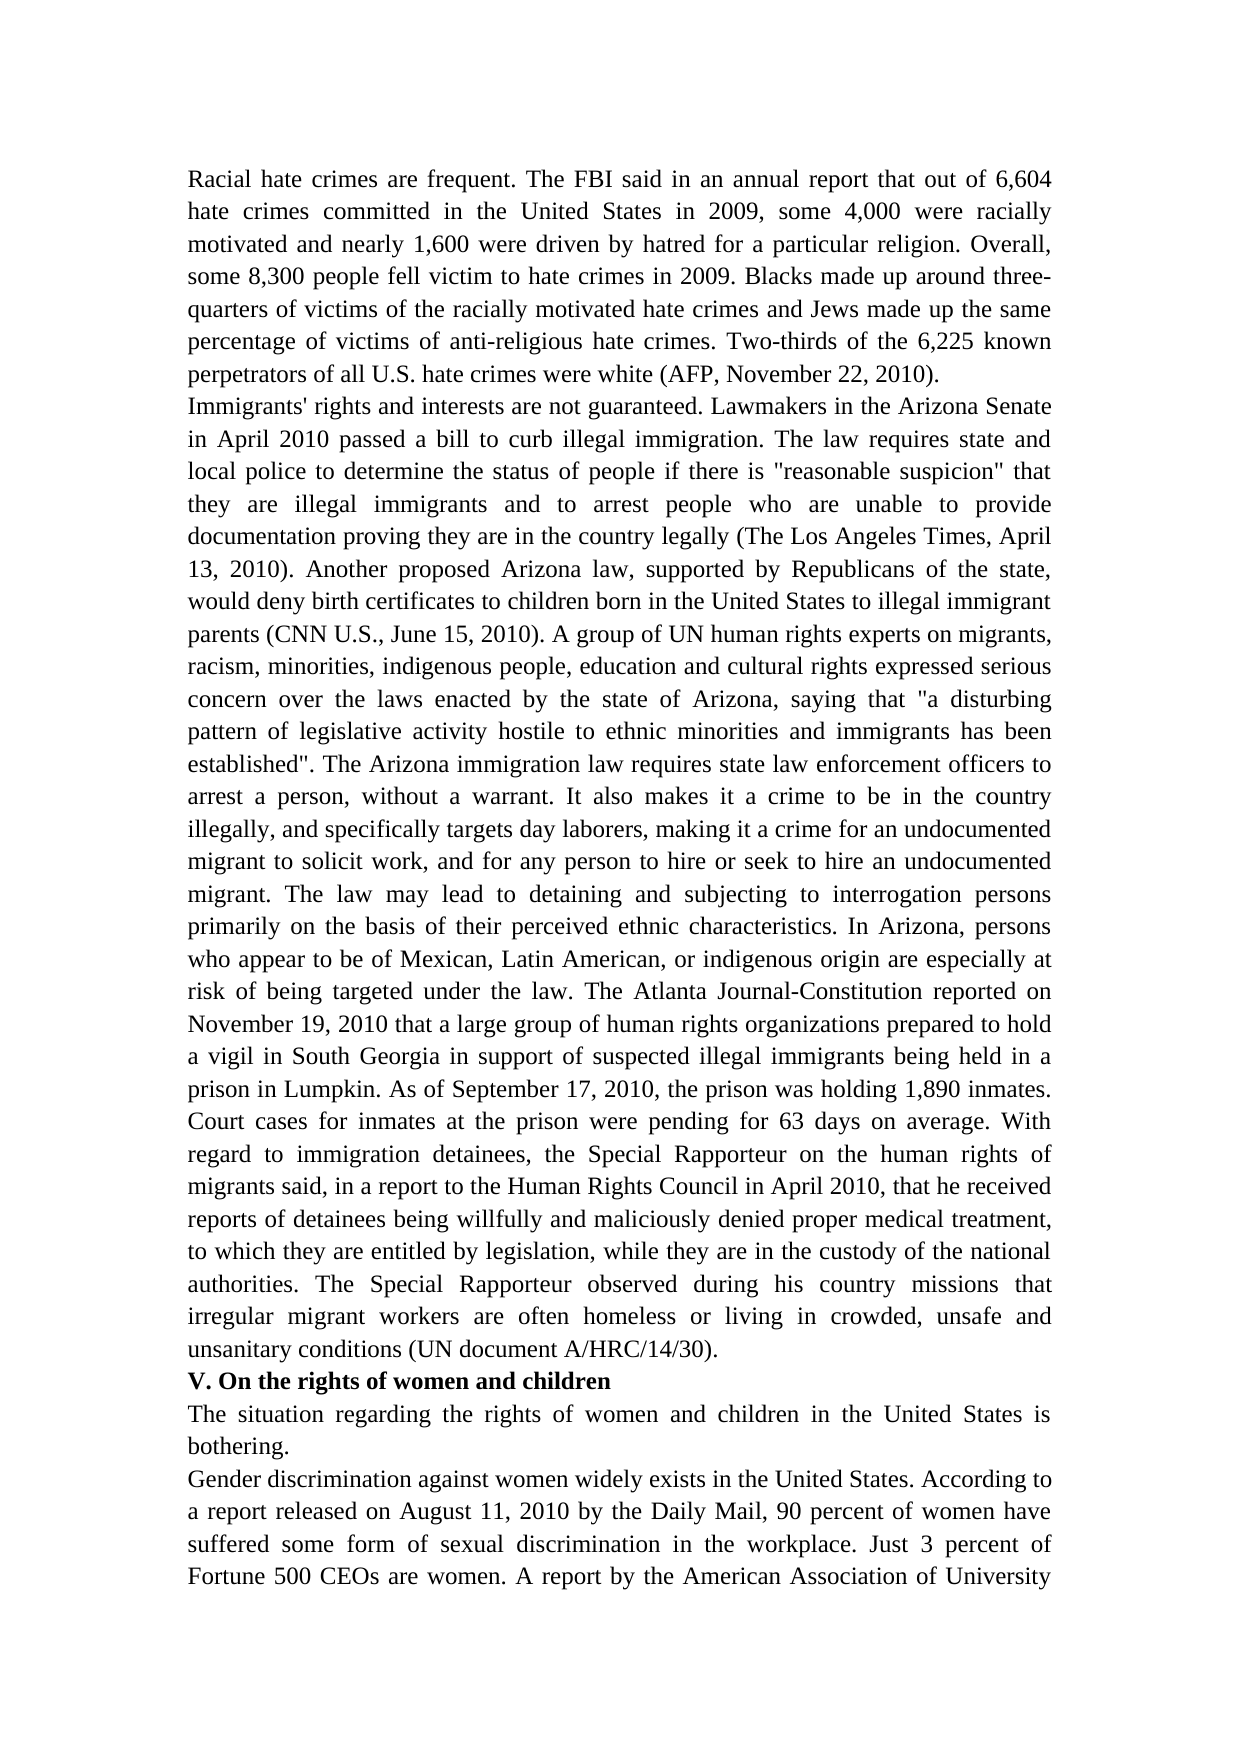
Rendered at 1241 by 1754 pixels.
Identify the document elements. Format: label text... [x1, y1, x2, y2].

text The situation regarding the rights of women and children in the United States is bothering. [187, 1397, 1053, 1462]
text Immigrants' rights and interests are not guaranteed. Lawmakers in the Arizona Senate in April 2010 passed a bill to curb illegal immigration. The law requires state and local police to determine the status of people if there is "reasonable suspicion" that they are illegal immigrants and to arrest people who are unable to provide documentation proving they are in the country legally (The Los Angeles Times, April 13, 2010). Another proposed Arizona law, supported by Republicans of the state, would deny birth certificates to children born in the United States to illegal immigrant parents (CNN U.S., June 15, 2010). A group of UN human rights experts on migrants, racism, minorities, indigenous people, education and cultural rights expressed serious concern over the laws enacted by the state of Arizona, saying that "a disturbing pattern of legislative activity hostile to ethnic minorities and immigrants has been established". The Arizona immigration law requires state law enforcement officers to arrest a person, without a warrant. It also makes it a crime to be in the country illegally, and specifically targets day laborers, making it a crime for an undocumented migrant to solicit work, and for any person to hire or seek to hire an undocumented migrant. The law may lead to detaining and subjecting to interrogation persons primarily on the basis of their perceived ethnic characteristics. In Arizona, persons who appear to be of Mexican, Latin American, or indigenous origin are especially at risk of being targeted under the law. The Atlanta Journal-Constitution reported on November 19, 2010 that a large group of human rights organizations prepared to hold a vigil in South Georgia in support of suspected illegal immigrants being held in a prison in Lumpkin. As of September 17, 2010, the prison was holding 1,890 inmates. Court cases for inmates at the prison were pending for 63 days on average. With regard to immigration detainees, the Special Rapporteur on the human rights of migrants said, in a report to the Human Rights Council in April 2010, that he received reports of detainees being willfully and maliciously denied proper medical treatment, to which they are entitled by legislation, while they are in the custody of the national authorities. The Special Rapporteur observed during his country missions that irregular migrant workers are often homeless or living in crowded, unsafe and unsanitary conditions (UN document A/HRC/14/30). [187, 389, 1053, 1364]
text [187, 1462, 1053, 1592]
text Racial hate crimes are frequent. The FBI said in an annual report that out of 6,604 hate crimes committed in the United States in 2009, some 4,000 were racially motivated and nearly 1,600 were driven by hatred for a particular religion. Overall, some 8,300 people fell victim to hate crimes in 2009. Blacks made up around three-quarters of victims of the racially motivated hate crimes and Jews made up the same percentage of victims of anti-religious hate crimes. Two-thirds of the 6,225 known perpetrators of all U.S. hate crimes were white (AFP, November 22, 2010). [187, 162, 1053, 389]
text V. On the rights of women and children [187, 1364, 1053, 1397]
